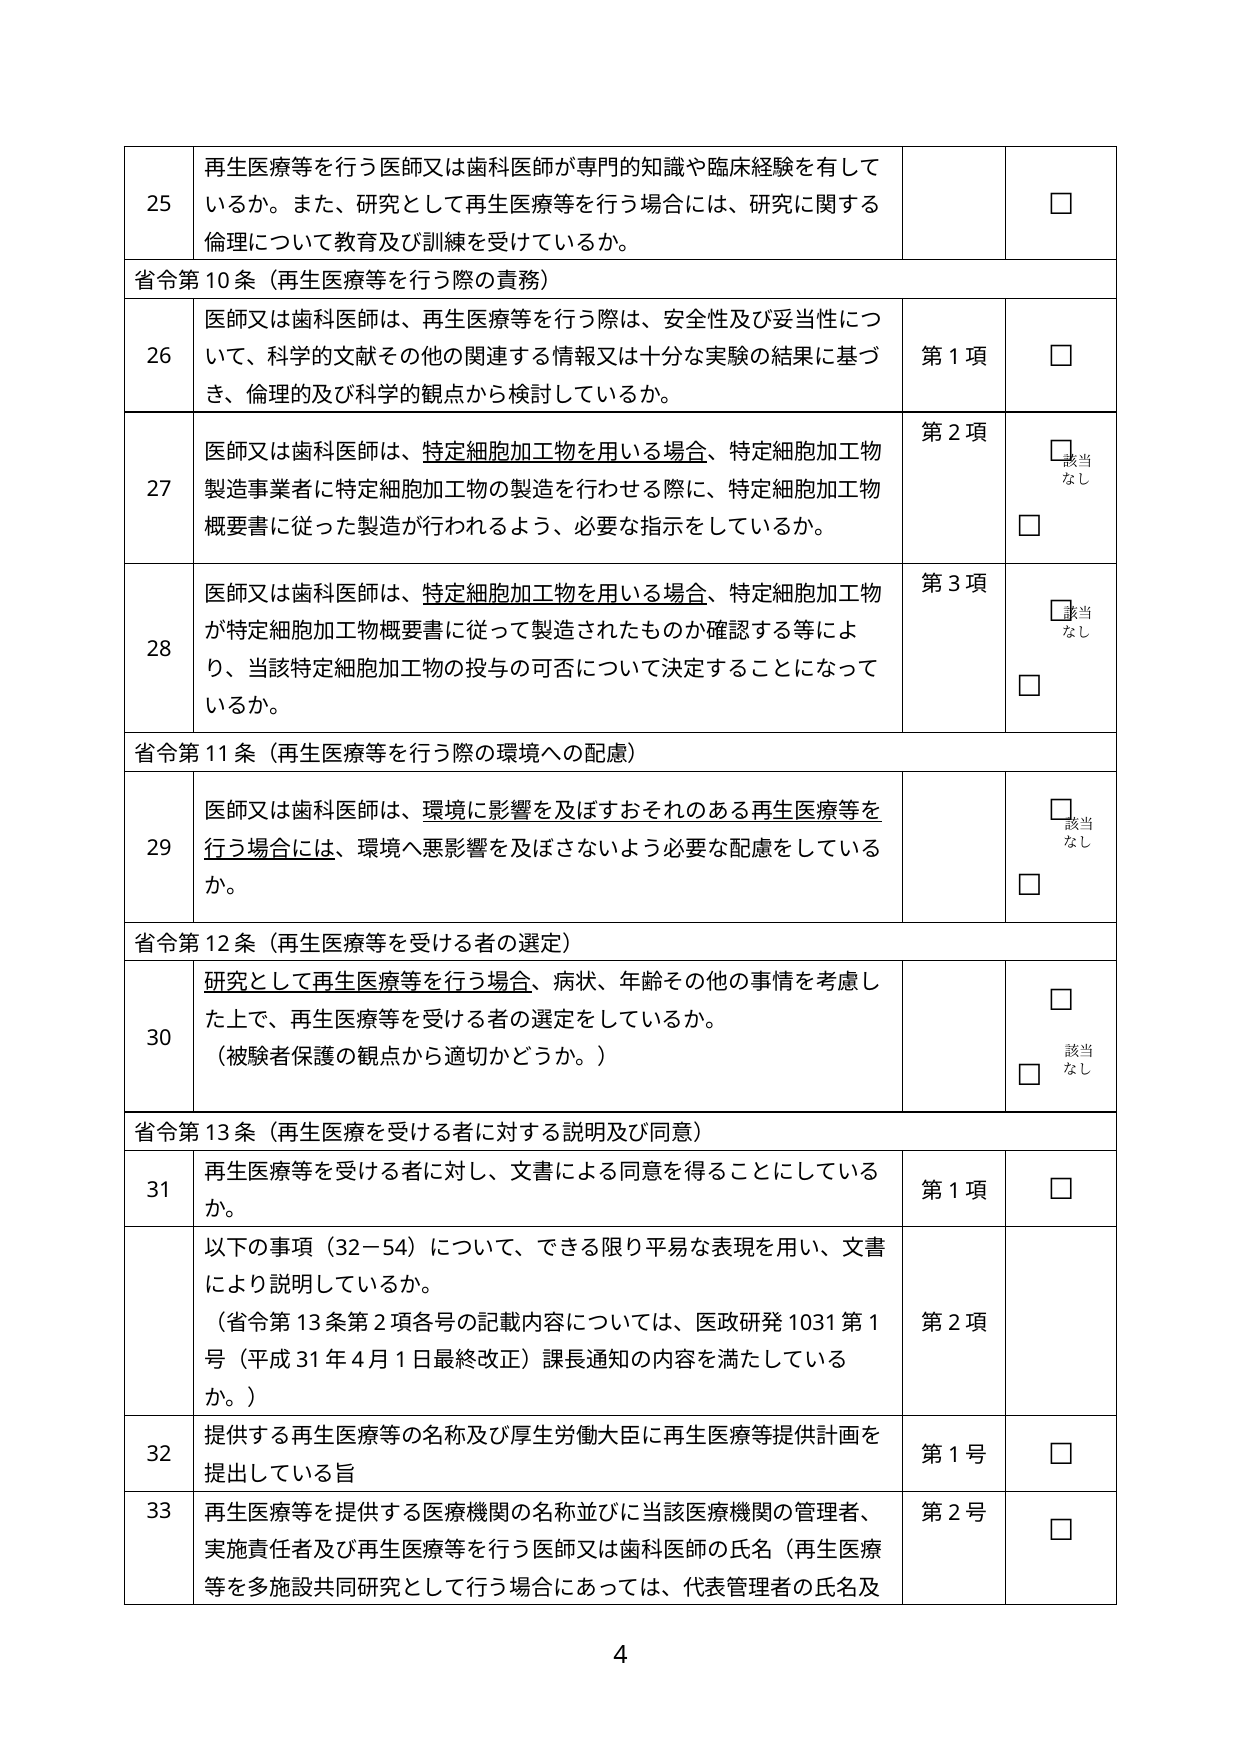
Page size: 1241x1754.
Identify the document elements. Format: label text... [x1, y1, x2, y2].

table_cell [1006, 413, 1116, 562]
table_cell 医師又は歯科医師は、特定細胞加工物を用いる場合、特定細胞加工物製造事業者に特定細胞加工物の製造を行わせる際に、特定細胞加工物概要書に従った製造が行われるよう、必要な指示をしているか。 [194, 413, 902, 562]
table_cell 省令第11条（再生医療等を行う際の環境への配慮） [125, 733, 1116, 771]
table_cell [903, 772, 1005, 922]
table_cell [1006, 961, 1116, 1111]
table_cell [1006, 1151, 1116, 1226]
table_cell 再生医療等を行う医師又は歯科医師が専門的知識や臨床経験を有しているか。また、研究として再生医療等を行う場合には、研究に関する倫理について教育及び訓練を受けているか。 [194, 147, 902, 259]
table_cell 第3項 [903, 564, 1005, 732]
table_cell 30 [125, 961, 193, 1111]
table_cell [1006, 772, 1116, 922]
table_cell 32 [125, 1416, 193, 1491]
table_cell [1006, 1492, 1116, 1604]
table_cell 第2項 [903, 413, 1005, 562]
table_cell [194, 1492, 902, 1604]
table_cell [1006, 1416, 1116, 1491]
table_cell 第1項 [903, 1151, 1005, 1226]
table_cell 28 [125, 564, 193, 732]
table_cell 提供する再生医療等の名称及び厚生労働大臣に再生医療等提供計画を提出している旨 [194, 1416, 902, 1491]
table_cell 33 [125, 1492, 193, 1604]
table_cell [903, 961, 1005, 1111]
table_cell [1006, 147, 1116, 259]
table_cell 省令第12条（再生医療等を受ける者の選定） [125, 923, 1116, 960]
table_cell 研究として再生医療等を行う場合、病状、年齢その他の事情を考慮した上で、再生医療等を受ける者の選定をしているか。 （被験者保護の観点から適切かどうか。） [194, 961, 902, 1111]
table_cell 27 [125, 413, 193, 562]
table_cell 再生医療等を受ける者に対し、文書による同意を得ることにしているか。 [194, 1151, 902, 1226]
table_cell 26 [125, 299, 193, 411]
table_cell 31 [125, 1151, 193, 1226]
table_cell [903, 147, 1005, 259]
table_cell 29 [125, 772, 193, 922]
table_cell 第1項 [903, 299, 1005, 411]
table_cell 省令第10条（再生医療等を行う際の責務） [125, 260, 1116, 298]
table_cell 25 [125, 147, 193, 259]
table_cell 第1号 [903, 1416, 1005, 1491]
table_cell [1006, 299, 1116, 411]
table_cell 第2号 [903, 1492, 1005, 1604]
table_cell 第2項 [903, 1227, 1005, 1414]
table_cell [1006, 1227, 1116, 1414]
table_cell [1006, 564, 1116, 732]
table_cell 以下の事項（32－54）について、できる限り平易な表現を用い、文書により説明しているか。 （省令第13条第2項各号の記載内容については、医政研発1031第1号（平成31年4月1日最終改正）課長通知の内容を満たしているか。） [194, 1227, 902, 1414]
table_cell [125, 1227, 193, 1414]
table_cell 医師又は歯科医師は、環境に影響を及ぼすおそれのある再生医療等を行う場合には、環境へ悪影響を及ぼさないよう必要な配慮をしているか。 [194, 772, 902, 922]
table_cell 省令第13条（再生医療を受ける者に対する説明及び同意） [125, 1113, 1116, 1150]
table_cell 医師又は歯科医師は、特定細胞加工物を用いる場合、特定細胞加工物が特定細胞加工物概要書に従って製造されたものか確認する等により、当該特定細胞加工物の投与の可否について決定することになっているか。 [194, 564, 902, 732]
table_cell 医師又は歯科医師は、再生医療等を行う際は、安全性及び妥当性について、科学的文献その他の関連する情報又は十分な実験の結果に基づき、倫理的及び科学的観点から検討しているか。 [194, 299, 902, 411]
